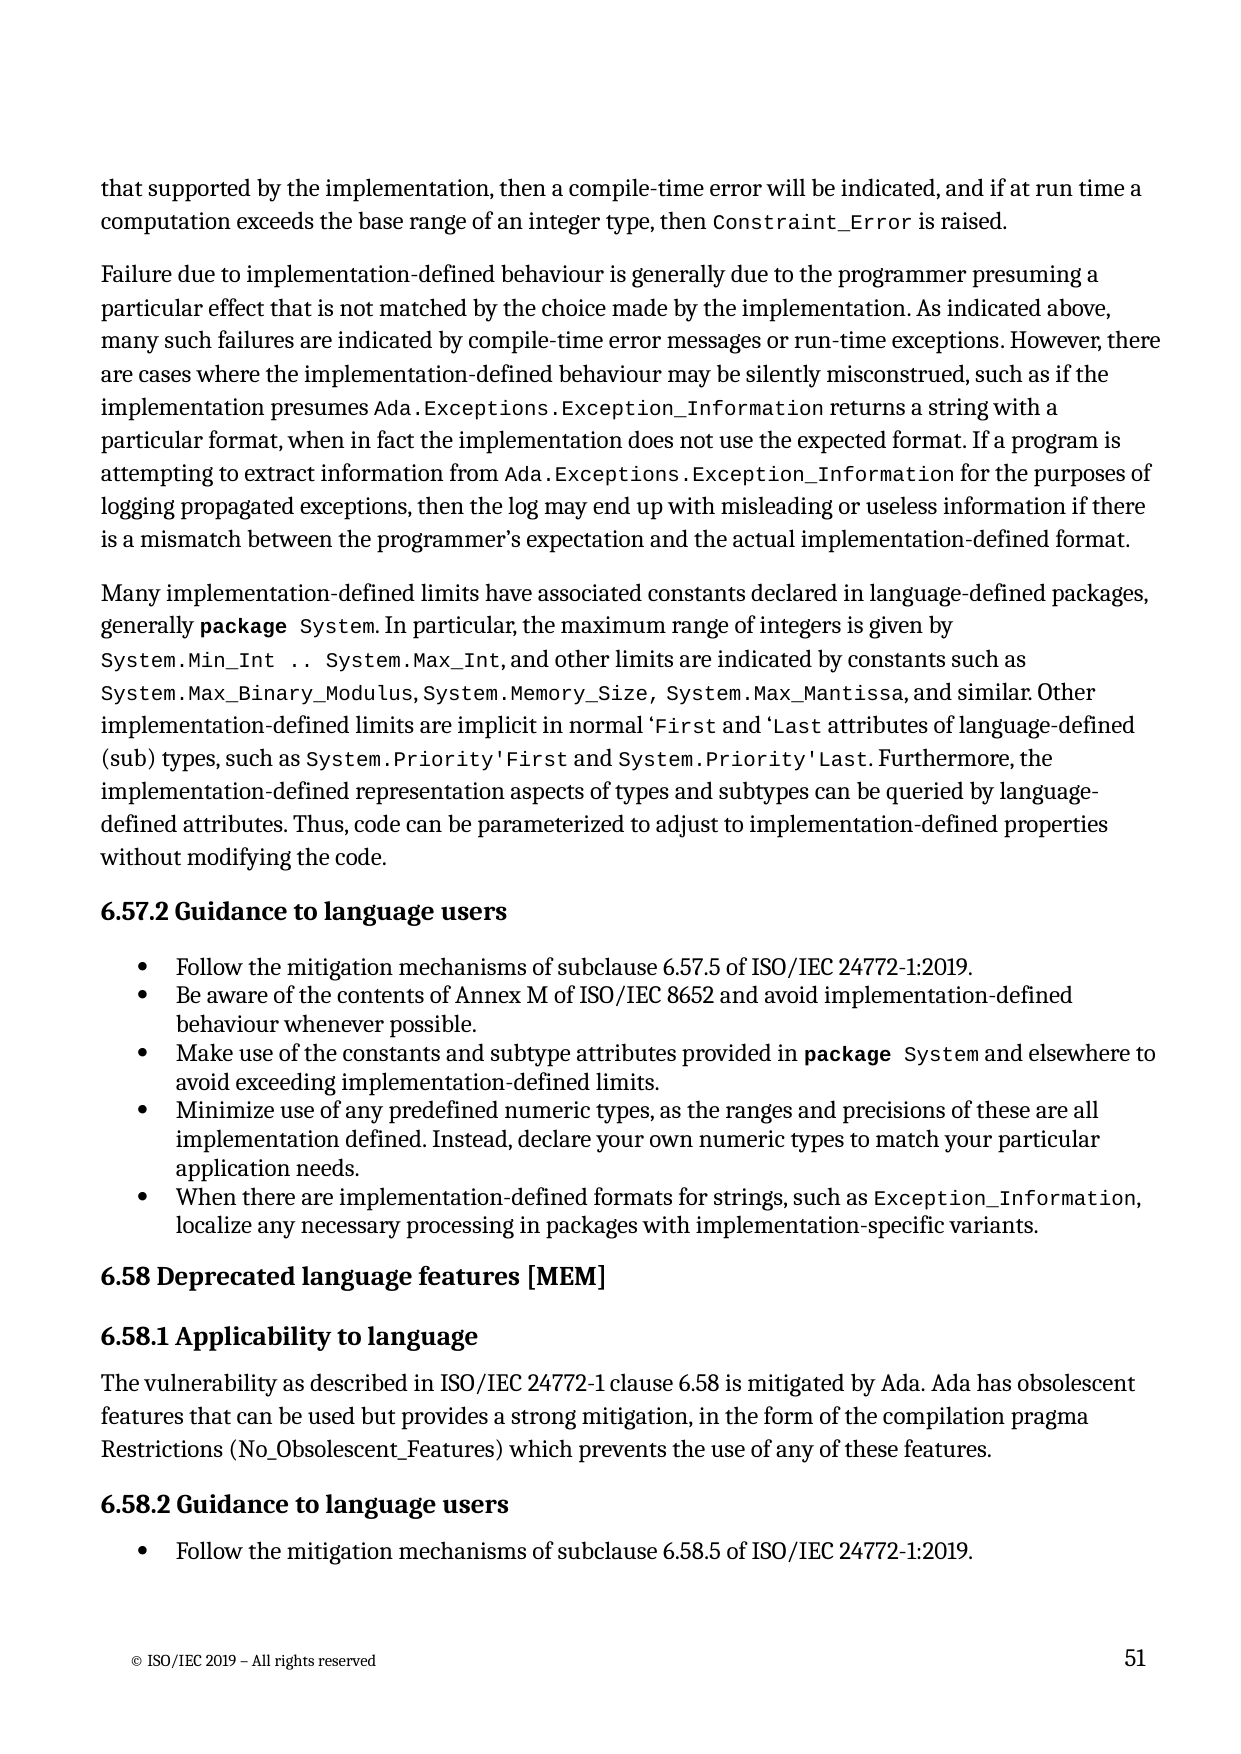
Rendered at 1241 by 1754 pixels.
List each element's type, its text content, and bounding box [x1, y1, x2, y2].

list Follow the mitigation mechanisms of subclause 6.58.5 of ISO/IEC 24772-1:2019. [138, 1537, 1164, 1565]
list Make use of the constants and subtype attributes provided in package System and elsewhere to avoid exceeding implementation-defined limits. [138, 1039, 1164, 1096]
text The vulnerability as described in ISO/IEC 24772-1 clause 6.58 is mitigated by Ada. Ada has obsolescent features that can be used but provides a strong mitigation, in the form of the compilation pragma Restrictions (No_Obsolescent_Features) which prevents the use of any of these features. [101, 1369, 1164, 1464]
list When there are implementation-defined formats for strings, such as Exception_Information, localize any necessary processing in packages with implementation-specific variants. [138, 1182, 1164, 1240]
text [101, 173, 1164, 235]
subtitle 6.58.2 Guidance to language users [101, 1489, 1164, 1520]
subtitle 6.57.2 Guidance to language users [101, 896, 1164, 928]
subtitle 6.58.1 Applicability to language [101, 1321, 1164, 1353]
text Failure due to implementation-defined behaviour is generally due to the programmer presuming a particular effect that is not matched by the choice made by the implementation. As indicated above, many such failures are indicated by compile-time error messages or run-time exceptions. However, there are cases where the implementation-defined behaviour may be silently misconstrued, such as if the implementation presumes Ada.Exceptions.Exception_Information returns a string with a particular format, when in fact the implementation does not use the expected format. If a program is attempting to extract information from Ada.Exceptions.Exception_Information for the purposes of logging propagated exceptions, then the log may end up with misleading or useless information if there is a mismatch between the programmer’s expectation and the actual implementation-defined format. [101, 260, 1164, 553]
list Be aware of the contents of Annex M of ISO/IEC 8652 and avoid implementation-defined behaviour whenever possible. [138, 981, 1164, 1039]
list Follow the mitigation mechanisms of subclause 6.57.5 of ISO/IEC 24772-1:2019. [138, 952, 1164, 981]
subtitle 6.58 Deprecated language features [MEM] [101, 1261, 1164, 1292]
text Many implementation-defined limits have associated constants declared in language-defined packages, generally package System. In particular, the maximum range of integers is given by System.Min_Int .. System.Max_Int, and other limits are indicated by constants such as System.Max_Binary_Modulus, System.Memory_Size, System.Max_Mantissa, and similar. Other implementation-defined limits are implicit in normal ‘First and ‘Last attributes of language-defined (sub) types, such as System.Priority'First and System.Priority'Last. Furthermore, the implementation-defined representation aspects of types and subtypes can be queried by language-defined attributes. Thus, code can be parameterized to adjust to implementation-defined properties without modifying the code. [101, 578, 1164, 871]
list Minimize use of any predefined numeric types, as the ranges and precisions of these are all implementation defined. Instead, declare your own numeric types to match your particular application needs. [138, 1096, 1164, 1182]
